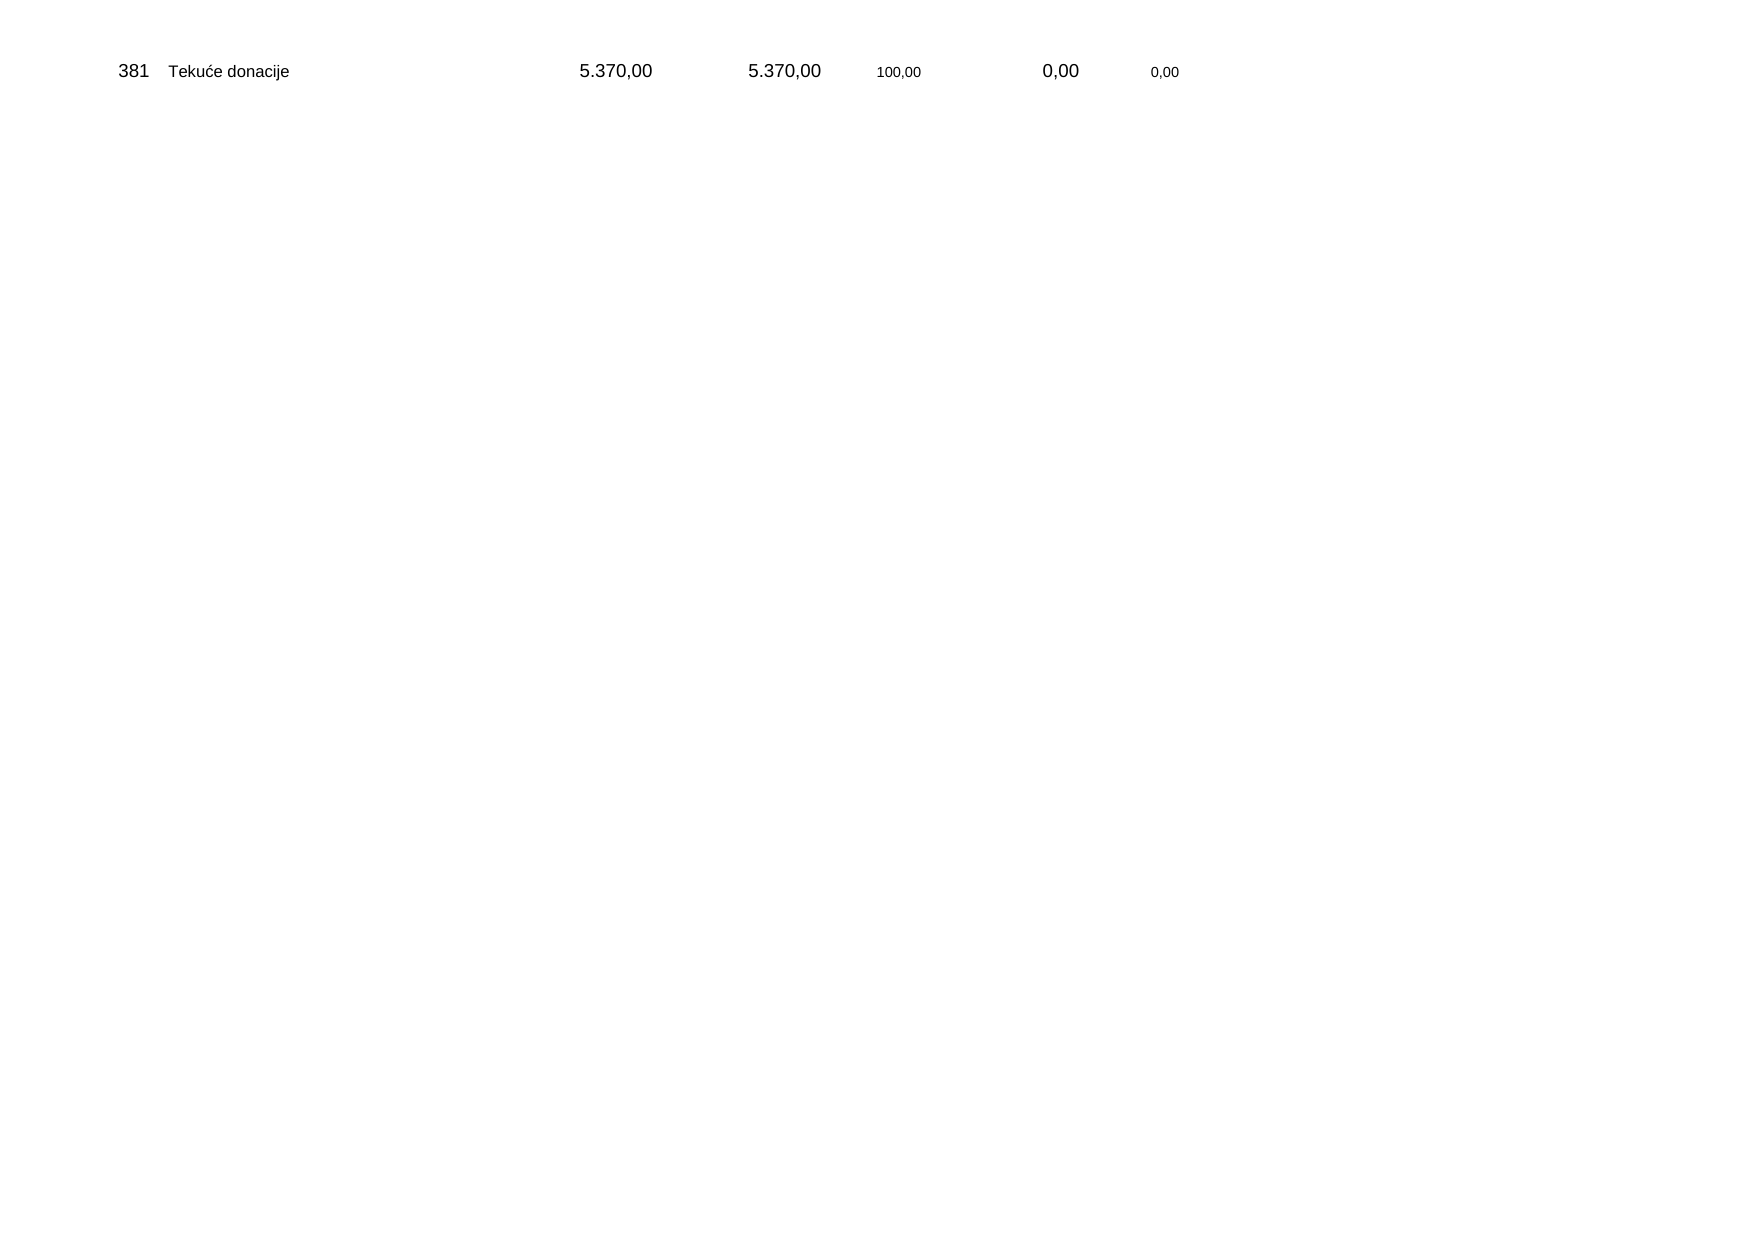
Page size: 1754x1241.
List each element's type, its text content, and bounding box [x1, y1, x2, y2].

text 381 Tekuće donacije 5.370,00 5.370,00 100,00 0,00 0,00 [118, 59, 1695, 82]
